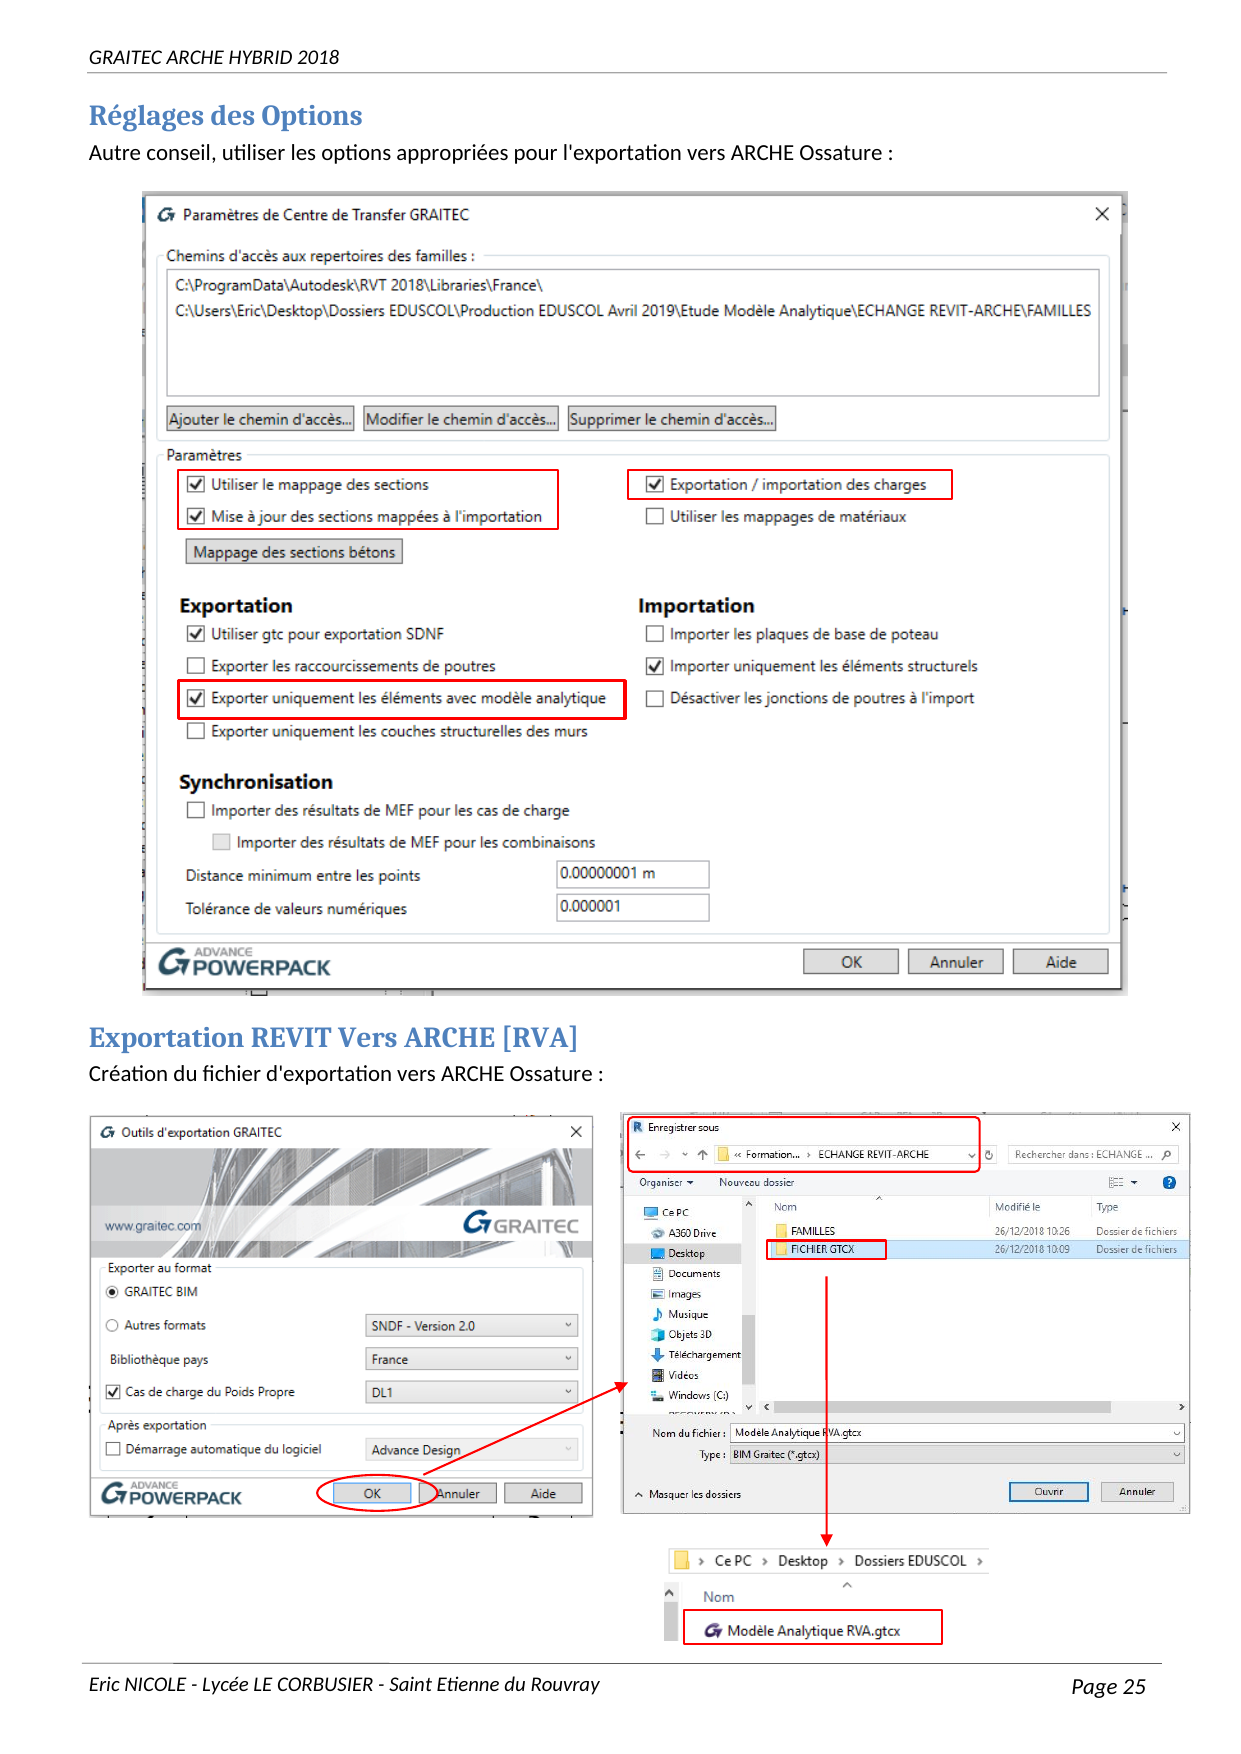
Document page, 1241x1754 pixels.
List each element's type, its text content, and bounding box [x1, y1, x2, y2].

subtitle Réglages des Options [89, 99, 1181, 133]
text Autre conseil, utiliser les options appropriées pour l'exportation vers ARCHE Ossature : [89, 138, 1181, 166]
picture [142, 191, 1128, 996]
picture [620, 1112, 1191, 1513]
picture [664, 1547, 989, 1641]
text Création du fichier d'exportation vers ARCHE Ossature : [89, 1059, 1181, 1087]
picture [685, 1611, 941, 1641]
subtitle Exportation REVIT Vers ARCHE [RVA] [89, 1021, 1181, 1054]
picture [88, 1115, 594, 1518]
